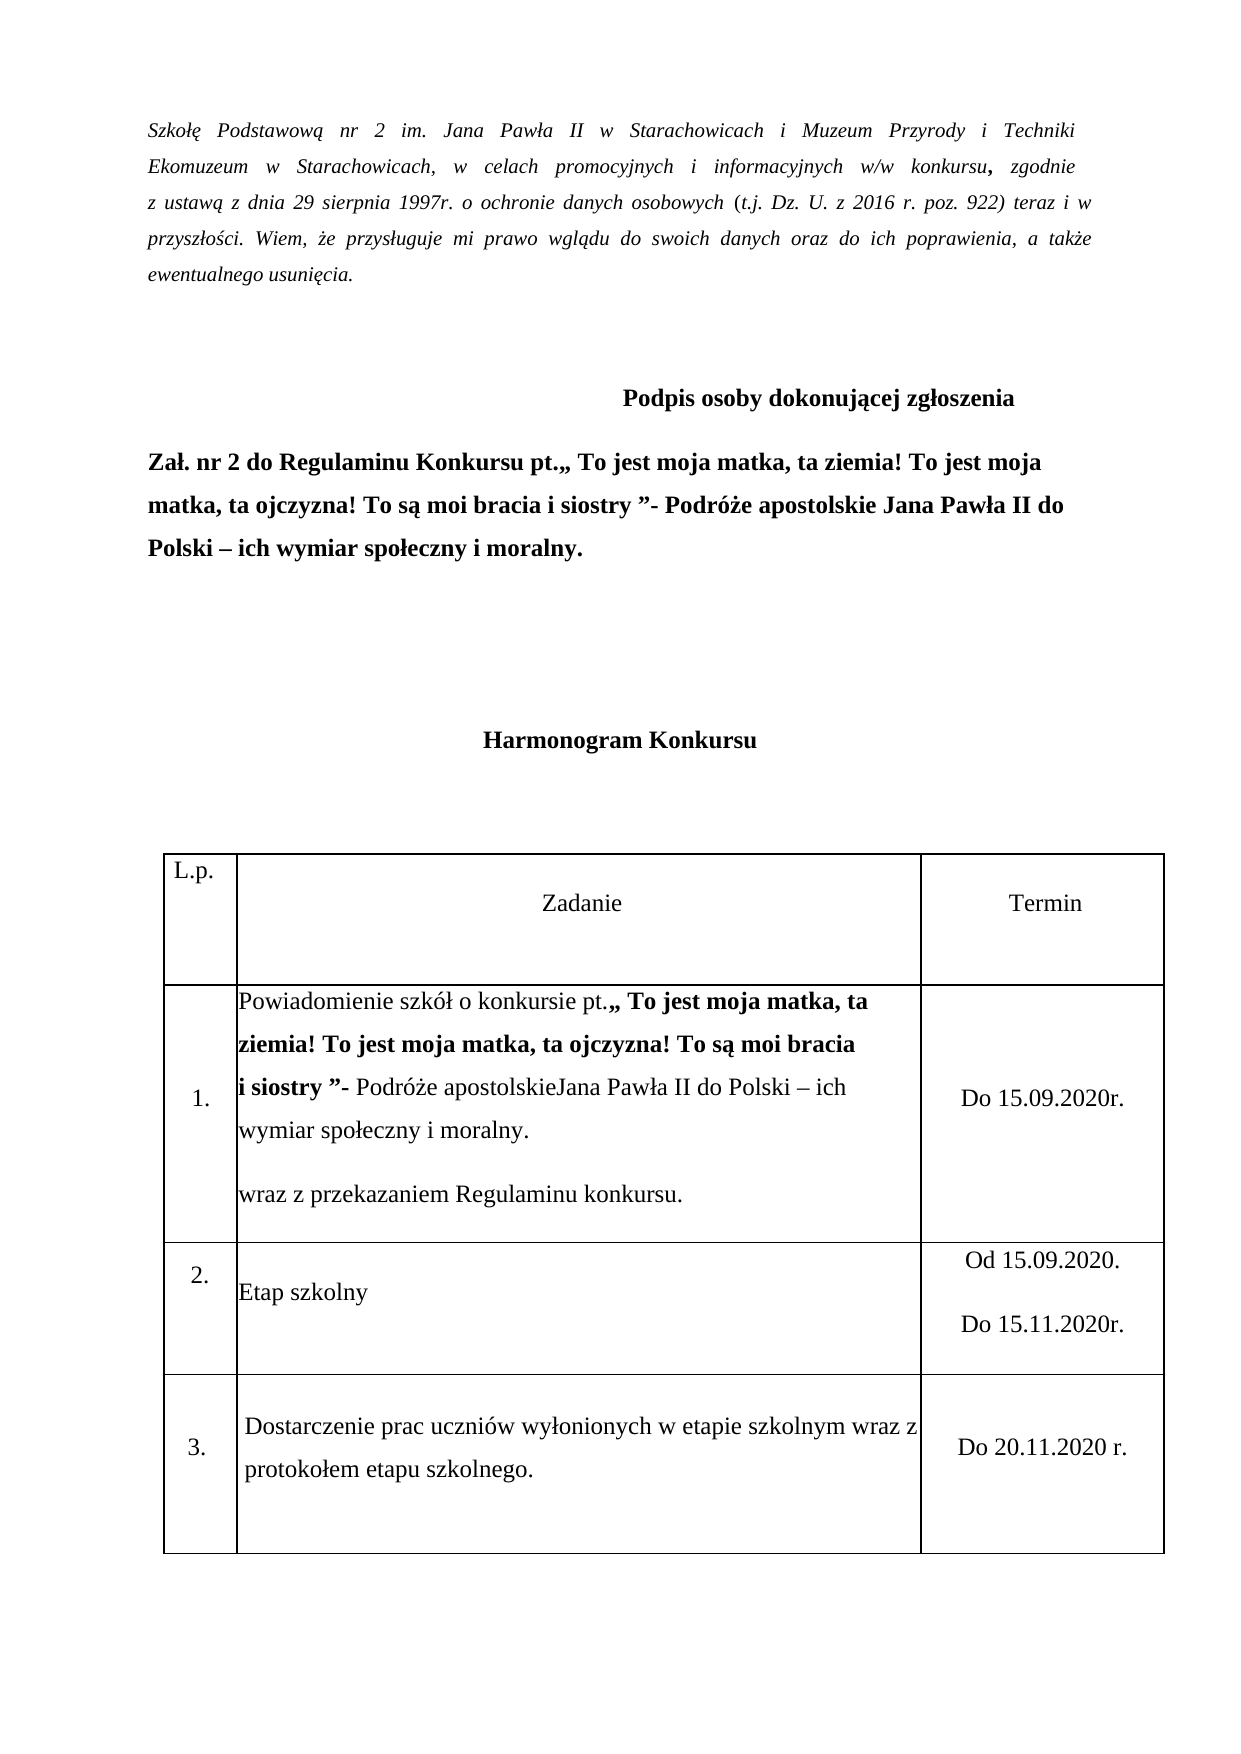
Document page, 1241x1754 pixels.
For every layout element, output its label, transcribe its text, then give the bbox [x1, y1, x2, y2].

text Zał. nr 2 do Regulaminu Konkursu pt.„ To jest moja matka, ta ziemia! To jest moja matka, ta ojczyzna! To są moi bracia i siostry ”- Podróże apostolskie Jana Pawła II do Polski – ich wymiar społeczny i moralny. [148, 447, 1091, 562]
text Podpis osoby dokonującej zgłoszenia [148, 383, 1093, 412]
text Szkołę Podstawową nr 2 im. Jana Pawła II w Starachowicach i Muzeum Przyrody i Techniki Ekomuzeum w Starachowicach, w celach promocyjnych i informacyjnych w/w konkursu, zgodnie z ustawą z dnia 29 sierpnia 1997r. o ochronie danych osobowych (t.j. Dz. U. z 2016 r. poz. 922) teraz i w przyszłości. Wiem, że przysługuje mi prawo wglądu do swoich danych oraz do ich poprawienia, a także ewentualnego usunięcia. [148, 118, 1093, 286]
table_cell Do 20.11.2020 r. [922, 1375, 1163, 1553]
table_cell 2. [165, 1243, 236, 1341]
table_cell 1. [165, 986, 236, 1242]
table_cell [165, 1341, 236, 1373]
table_cell [165, 918, 236, 984]
table_header L.p. [165, 855, 236, 918]
table_header Termin [922, 855, 1163, 984]
text Harmonogram Konkursu [148, 725, 1093, 754]
table_cell Dostarczenie prac uczniów wyłonionych w etapie szkolnym wraz z protokołem etapu szkolnego. [238, 1375, 920, 1553]
table_cell 3. [165, 1375, 236, 1553]
table_header Zadanie [238, 855, 920, 984]
table_cell Etap szkolny [238, 1243, 920, 1373]
table_cell Do 15.09.2020r. [922, 986, 1163, 1242]
table_cell Powiadomienie szkół o konkursie pt.„ To jest moja matka, ta ziemia! To jest moja matka, ta ojczyzna! To są moi bracia i siostry ”- Podróże apostolskieJana Pawła II do Polski – ich wymiar społeczny i moralny. wraz z przekazaniem Regulaminu konkursu. [238, 986, 920, 1242]
table_cell Od 15.09.2020. Do 15.11.2020r. [922, 1243, 1163, 1373]
